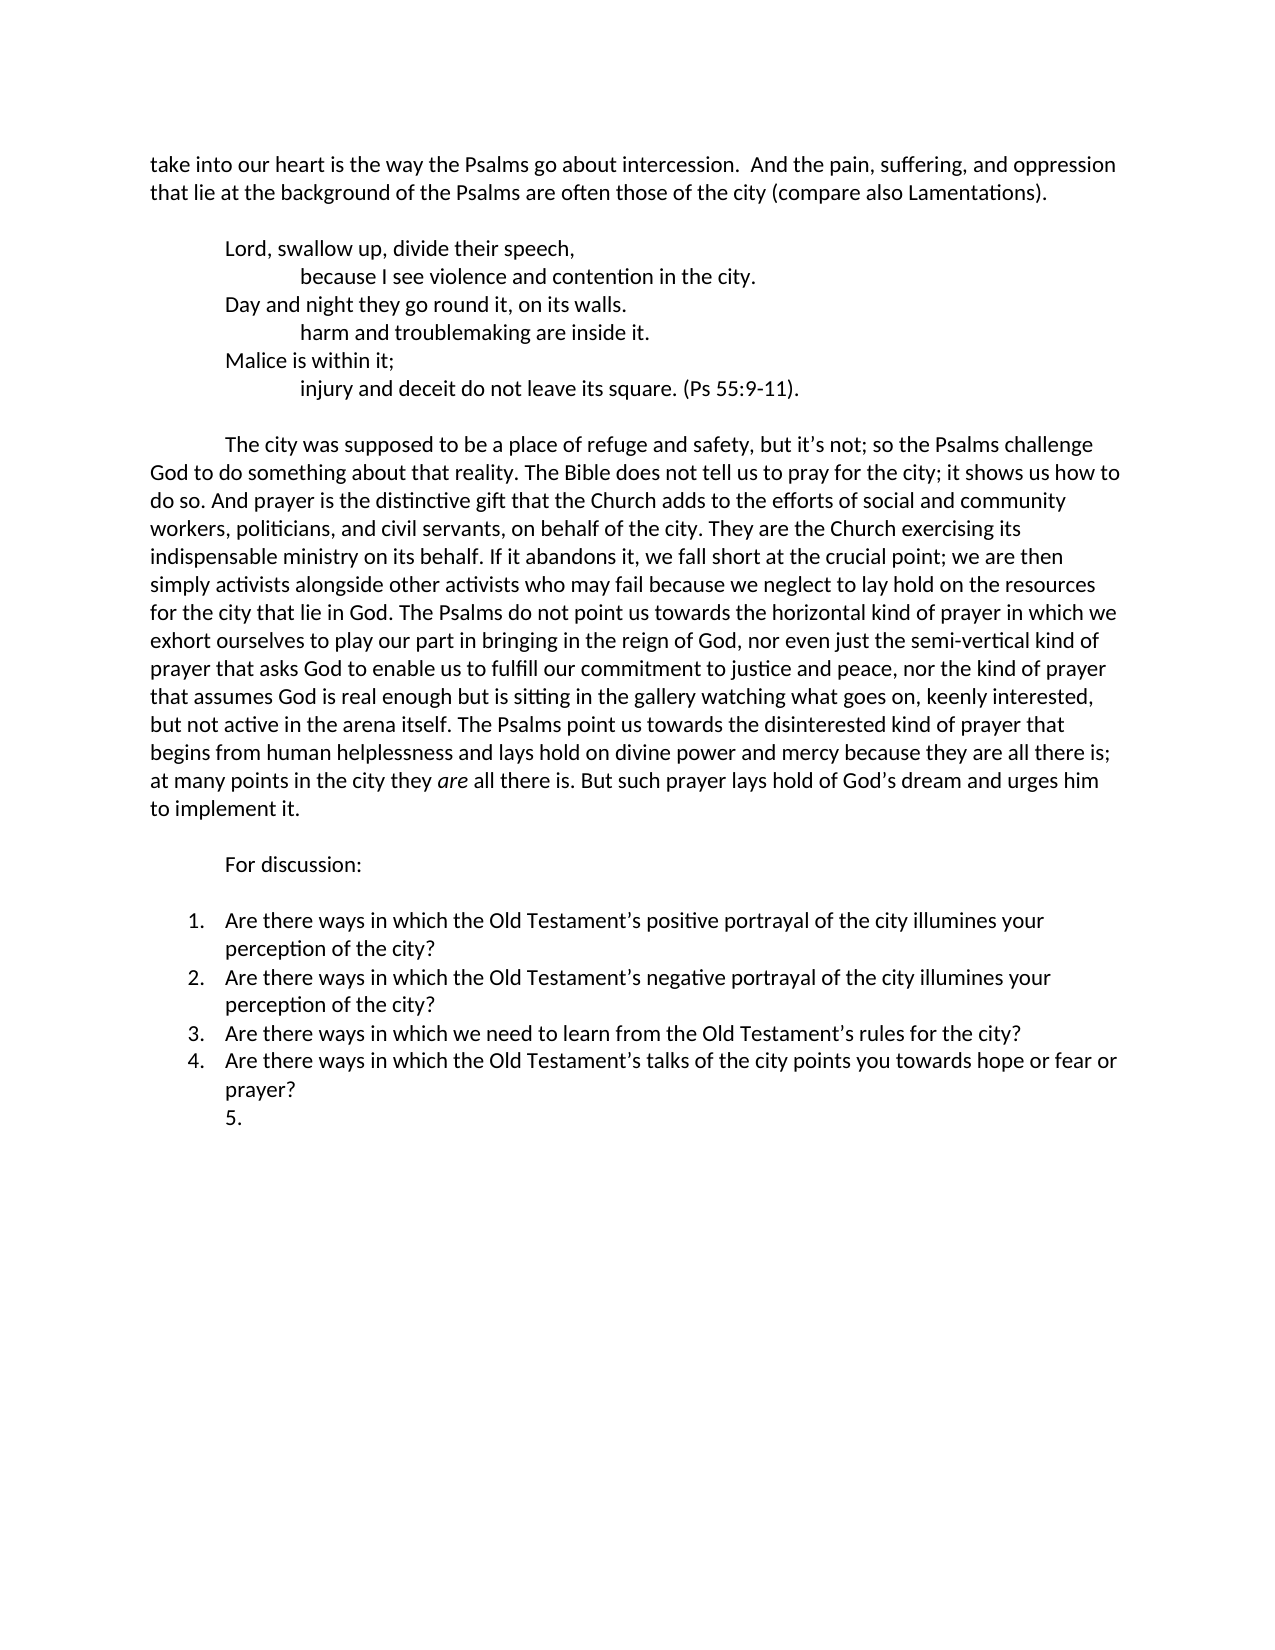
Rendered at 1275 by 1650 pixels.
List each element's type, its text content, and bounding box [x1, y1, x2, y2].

text Lord, swallow up, divide their speech, [150, 234, 1125, 262]
list Are there ways in which the Old Testament’s talks of the city points you towards hope or fear or prayer? [187, 1047, 1125, 1103]
text Malice is within it; [150, 346, 1125, 374]
text The city was supposed to be a place of refuge and safety, but it’s not; so the Psalms challenge God to do something about that reality. The Bible does not tell us to pray for the city; it shows us how to do so. And prayer is the distinctive gift that the Church adds to the efforts of social and community workers, politicians, and civil servants, on behalf of the city. They are the Church exercising its indispensable ministry on its behalf. If it abandons it, we fall short at the crucial point; we are then simply activists alongside other activists who may fail because we neglect to lay hold on the resources for the city that lie in God. The Psalms do not point us towards the horizontal kind of prayer in which we exhort ourselves to play our part in bringing in the reign of God, nor even just the semi-vertical kind of prayer that asks God to enable us to fulfill our commitment to justice and peace, nor the kind of prayer that assumes God is real enough but is sitting in the gallery watching what goes on, keenly interested, but not active in the arena itself. The Psalms point us towards the disinterested kind of prayer that begins from human helplessness and lays hold on divine power and mercy because they are all there is; at many points in the city they are all there is. But such prayer lays hold of God’s dream and urges him to implement it. [150, 430, 1125, 822]
list Are there ways in which we need to learn from the Old Testament’s rules for the city? [187, 1019, 1125, 1047]
list Are there ways in which the Old Testament’s negative portrayal of the city illumines your perception of the city? [187, 963, 1125, 1019]
text because I see violence and contention in the city. [150, 262, 1125, 290]
text injury and deceit do not leave its square. (Ps 55:9-11). [150, 374, 1125, 402]
text harm and troublemaking are inside it. [150, 318, 1125, 346]
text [150, 150, 1125, 206]
text Day and night they go round it, on its walls. [150, 290, 1125, 318]
text For discussion: [150, 851, 1125, 878]
list Are there ways in which the Old Testament’s positive portrayal of the city illumines your perception of the city? [187, 907, 1125, 963]
